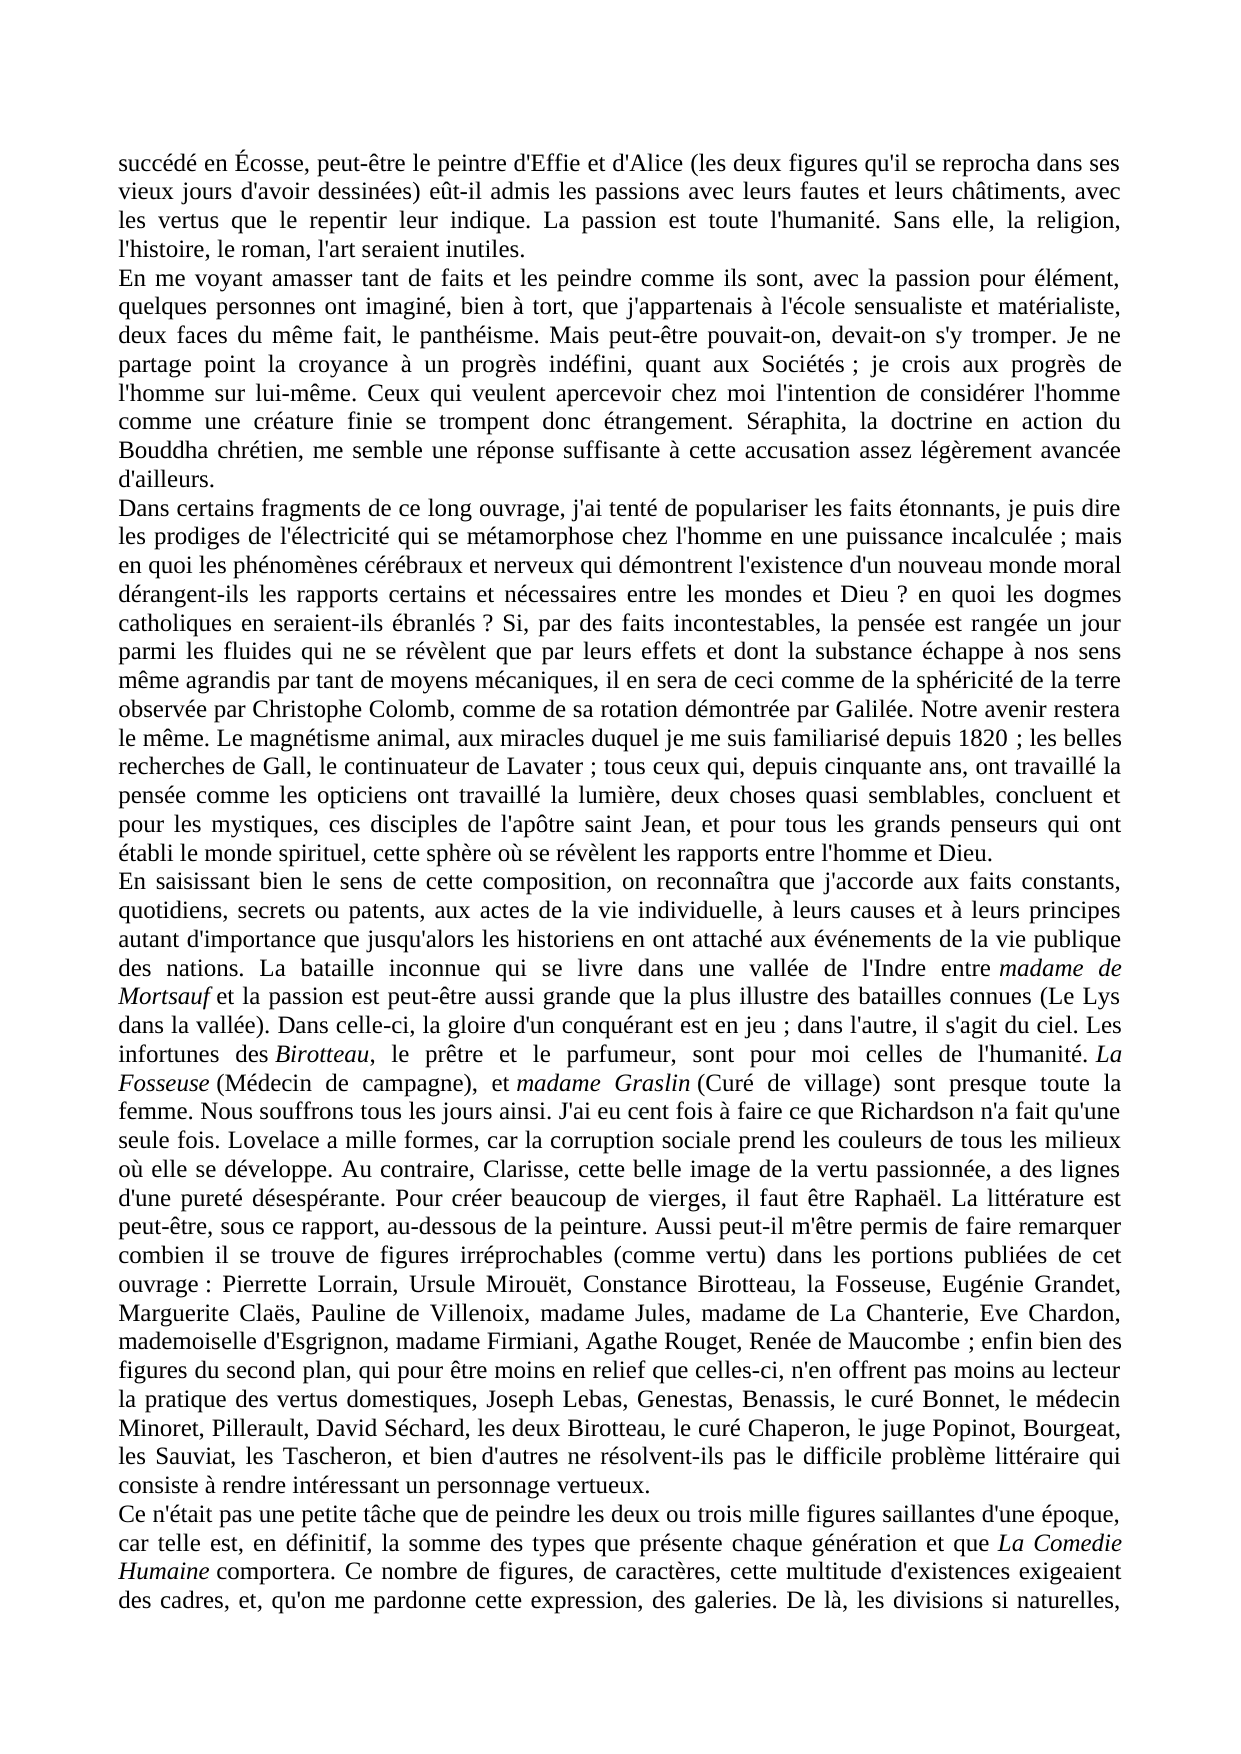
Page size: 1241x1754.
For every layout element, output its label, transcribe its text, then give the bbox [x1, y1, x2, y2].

text En me voyant amasser tant de faits et les peindre comme ils sont, avec la passion pour élément, quelques personnes ont imaginé, bien à tort, que j'appartenais à l'école sensualiste et matérialiste, deux faces du même fait, le panthéisme. Mais peut-être pouvait-on, devait-on s'y tromper. Je ne partage point la croyance à un progrès indéfini, quant aux Sociétés ; je crois aux progrès de l'homme sur lui-même. Ceux qui veulent apercevoir chez moi l'intention de considérer l'homme comme une créature finie se trompent donc étrangement. Séraphita, la doctrine en action du Bouddha chrétien, me semble une réponse suffisante à cette accusation assez légèrement avancée d'ailleurs. [118, 263, 1122, 493]
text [118, 1499, 1122, 1614]
text Dans certains fragments de ce long ouvrage, j'ai tenté de populariser les faits étonnants, je puis dire les prodiges de l'électricité qui se métamorphose chez l'homme en une puissance incalculée ; mais en quoi les phénomènes cérébraux et nerveux qui démontrent l'existence d'un nouveau monde moral dérangent-ils les rapports certains et nécessaires entre les mondes et Dieu ? en quoi les dogmes catholiques en seraient-ils ébranlés ? Si, par des faits incontestables, la pensée est rangée un jour parmi les fluides qui ne se révèlent que par leurs effets et dont la substance échappe à nos sens même agrandis par tant de moyens mécaniques, il en sera de ceci comme de la sphéricité de la terre observée par Christophe Colomb, comme de sa rotation démontrée par Galilée. Notre avenir restera le même. Le magnétisme animal, aux miracles duquel je me suis familiarisé depuis 1820 ; les belles recherches de Gall, le continuateur de Lavater ; tous ceux qui, depuis cinquante ans, ont travaillé la pensée comme les opticiens ont travaillé la lumière, deux choses quasi semblables, concluent et pour les mystiques, ces disciples de l'apôtre saint Jean, et pour tous les grands penseurs qui ont établi le monde spirituel, cette sphère où se révèlent les rapports entre l'homme et Dieu. [118, 493, 1122, 866]
text En saisissant bien le sens de cette composition, on reconnaîtra que j'accorde aux faits constants, quotidiens, secrets ou patents, aux actes de la vie individuelle, à leurs causes et à leurs principes autant d'importance que jusqu'alors les historiens en ont attaché aux événements de la vie publique des nations. La bataille inconnue qui se livre dans une vallée de l'Indre entre madame de Mortsauf et la passion est peut-être aussi grande que la plus illustre des batailles connues (Le Lys dans la vallée). Dans celle-ci, la gloire d'un conquérant est en jeu ; dans l'autre, il s'agit du ciel. Les infortunes des Birotteau, le prêtre et le parfumeur, sont pour moi celles de l'humanité. La Fosseuse (Médecin de campagne), et madame Graslin (Curé de village) sont presque toute la femme. Nous souffrons tous les jours ainsi. J'ai eu cent fois à faire ce que Richardson n'a fait qu'une seule fois. Lovelace a mille formes, car la corruption sociale prend les couleurs de tous les milieux où elle se développe. Au contraire, Clarisse, cette belle image de la vertu passionnée, a des lignes d'une pureté désespérante. Pour créer beaucoup de vierges, il faut être Raphaël. La littérature est peut-être, sous ce rapport, au-dessous de la peinture. Aussi peut-il m'être permis de faire remarquer combien il se trouve de figures irréprochables (comme vertu) dans les portions publiées de cet ouvrage : Pierrette Lorrain, Ursule Mirouët, Constance Birotteau, la Fosseuse, Eugénie Grandet, Marguerite Claës, Pauline de Villenoix, madame Jules, madame de La Chanterie, Eve Chardon, mademoiselle d'Esgrignon, madame Firmiani, Agathe Rouget, Renée de Maucombe ; enfin bien des figures du second plan, qui pour être moins en relief que celles-ci, n'en offrent pas moins au lecteur la pratique des vertus domestiques, Joseph Lebas, Genestas, Benassis, le curé Bonnet, le médecin Minoret, Pillerault, David Séchard, les deux Birotteau, le curé Chaperon, le juge Popinot, Bourgeat, les Sauviat, les Tascheron, et bien d'autres ne résolvent-ils pas le difficile problème littéraire qui consiste à rendre intéressant un personnage vertueux. [118, 866, 1122, 1499]
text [118, 148, 1122, 263]
